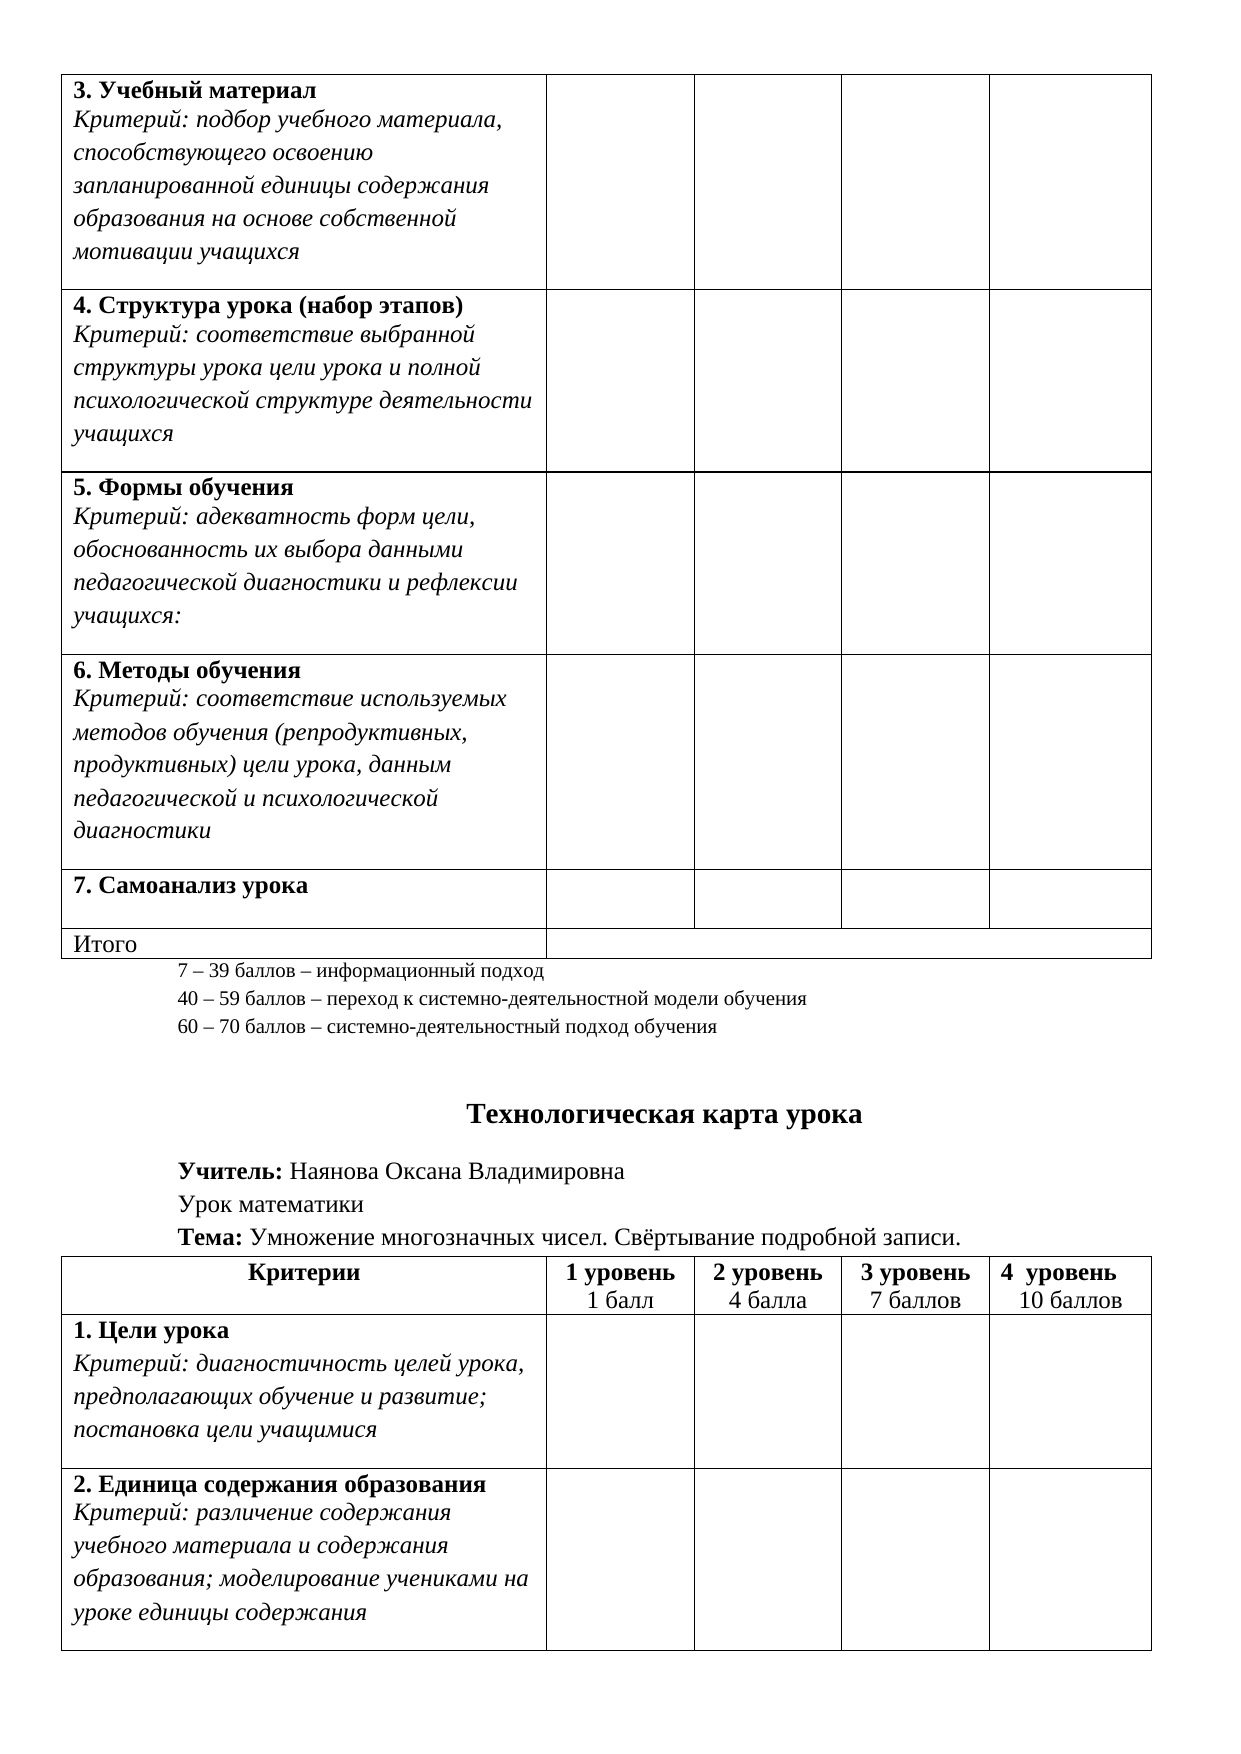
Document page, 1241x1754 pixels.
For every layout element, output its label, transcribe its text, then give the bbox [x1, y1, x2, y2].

table_cell [547, 929, 1151, 957]
table_cell [695, 1469, 841, 1650]
table_cell Итого [62, 929, 546, 957]
table_cell [695, 655, 841, 869]
table_cell [990, 655, 1151, 869]
table_cell [842, 473, 989, 654]
table_cell [695, 870, 841, 928]
table_cell [695, 75, 841, 289]
text 60 – 70 баллов – системно-деятельностный подход обучения [177, 1014, 1152, 1038]
table_cell [990, 473, 1151, 654]
table_cell [547, 473, 694, 654]
text Учитель: Наянова Оксана Владимировна [177, 1156, 1152, 1184]
table_cell [842, 870, 989, 928]
table_cell [695, 1315, 841, 1468]
text 7 – 39 баллов – информационный подход [177, 959, 1152, 982]
table_header 2 уровень 4 балла [695, 1257, 841, 1314]
table_cell 5. Формы обучения Критерий: адекватность форм цели, обоснованность их выбора данными педагогической диагностики и рефлексии учащихся: [62, 473, 546, 654]
table_cell [547, 1315, 694, 1468]
text Тема: Умножение многозначных чисел. Свёртывание подробной записи. [177, 1222, 1152, 1251]
table_cell [547, 870, 694, 928]
table_cell [547, 75, 694, 289]
table_cell [547, 655, 694, 869]
table_cell [842, 655, 989, 869]
table_cell [842, 1469, 989, 1650]
table_cell [842, 75, 989, 289]
table_cell [990, 75, 1151, 289]
text 40 – 59 баллов – переход к системно-деятельностной модели обучения [177, 986, 1152, 1010]
table_cell [990, 870, 1151, 928]
table_cell [842, 290, 989, 471]
table_header 4 уровень 10 баллов [990, 1257, 1151, 1314]
table_cell [842, 1315, 989, 1468]
table_header Критерии [62, 1257, 546, 1314]
table_header 3 уровень 7 баллов [842, 1257, 989, 1314]
table_cell 6. Методы обучения Критерий: соответствие используемых методов обучения (репродуктивных, продуктивных) цели урока, данным педагогической и психологической диагностики [62, 655, 546, 869]
table_cell 3. Учебный материал Критерий: подбор учебного материала, способствующего освоению запланированной единицы содержания образования на основе собственной мотивации учащихся [62, 75, 546, 289]
table_cell [695, 473, 841, 654]
text Технологическая карта урока [177, 1096, 1152, 1130]
table_cell [990, 290, 1151, 471]
table_cell 1. Цели урока Критерий: диагностичность целей урока, предполагающих обучение и развитие; постановка цели учащимися [62, 1315, 546, 1468]
table_cell [990, 1469, 1151, 1650]
text Урок математики [177, 1189, 1152, 1218]
table_cell [990, 1315, 1151, 1468]
table_cell 4. Структура урока (набор этапов) Критерий: соответствие выбранной структуры урока цели урока и полной психологической структуре деятельности учащихся [62, 290, 546, 471]
table_cell [547, 290, 694, 471]
table_cell [547, 1469, 694, 1650]
table_cell 2. Единица содержания образования Критерий: различение содержания учебного материала и содержания образования; моделирование учениками на уроке единицы содержания [62, 1469, 546, 1650]
table_header 1 уровень 1 балл [547, 1257, 694, 1314]
table_cell [695, 290, 841, 471]
table_cell 7. Самоанализ урока [62, 870, 546, 928]
